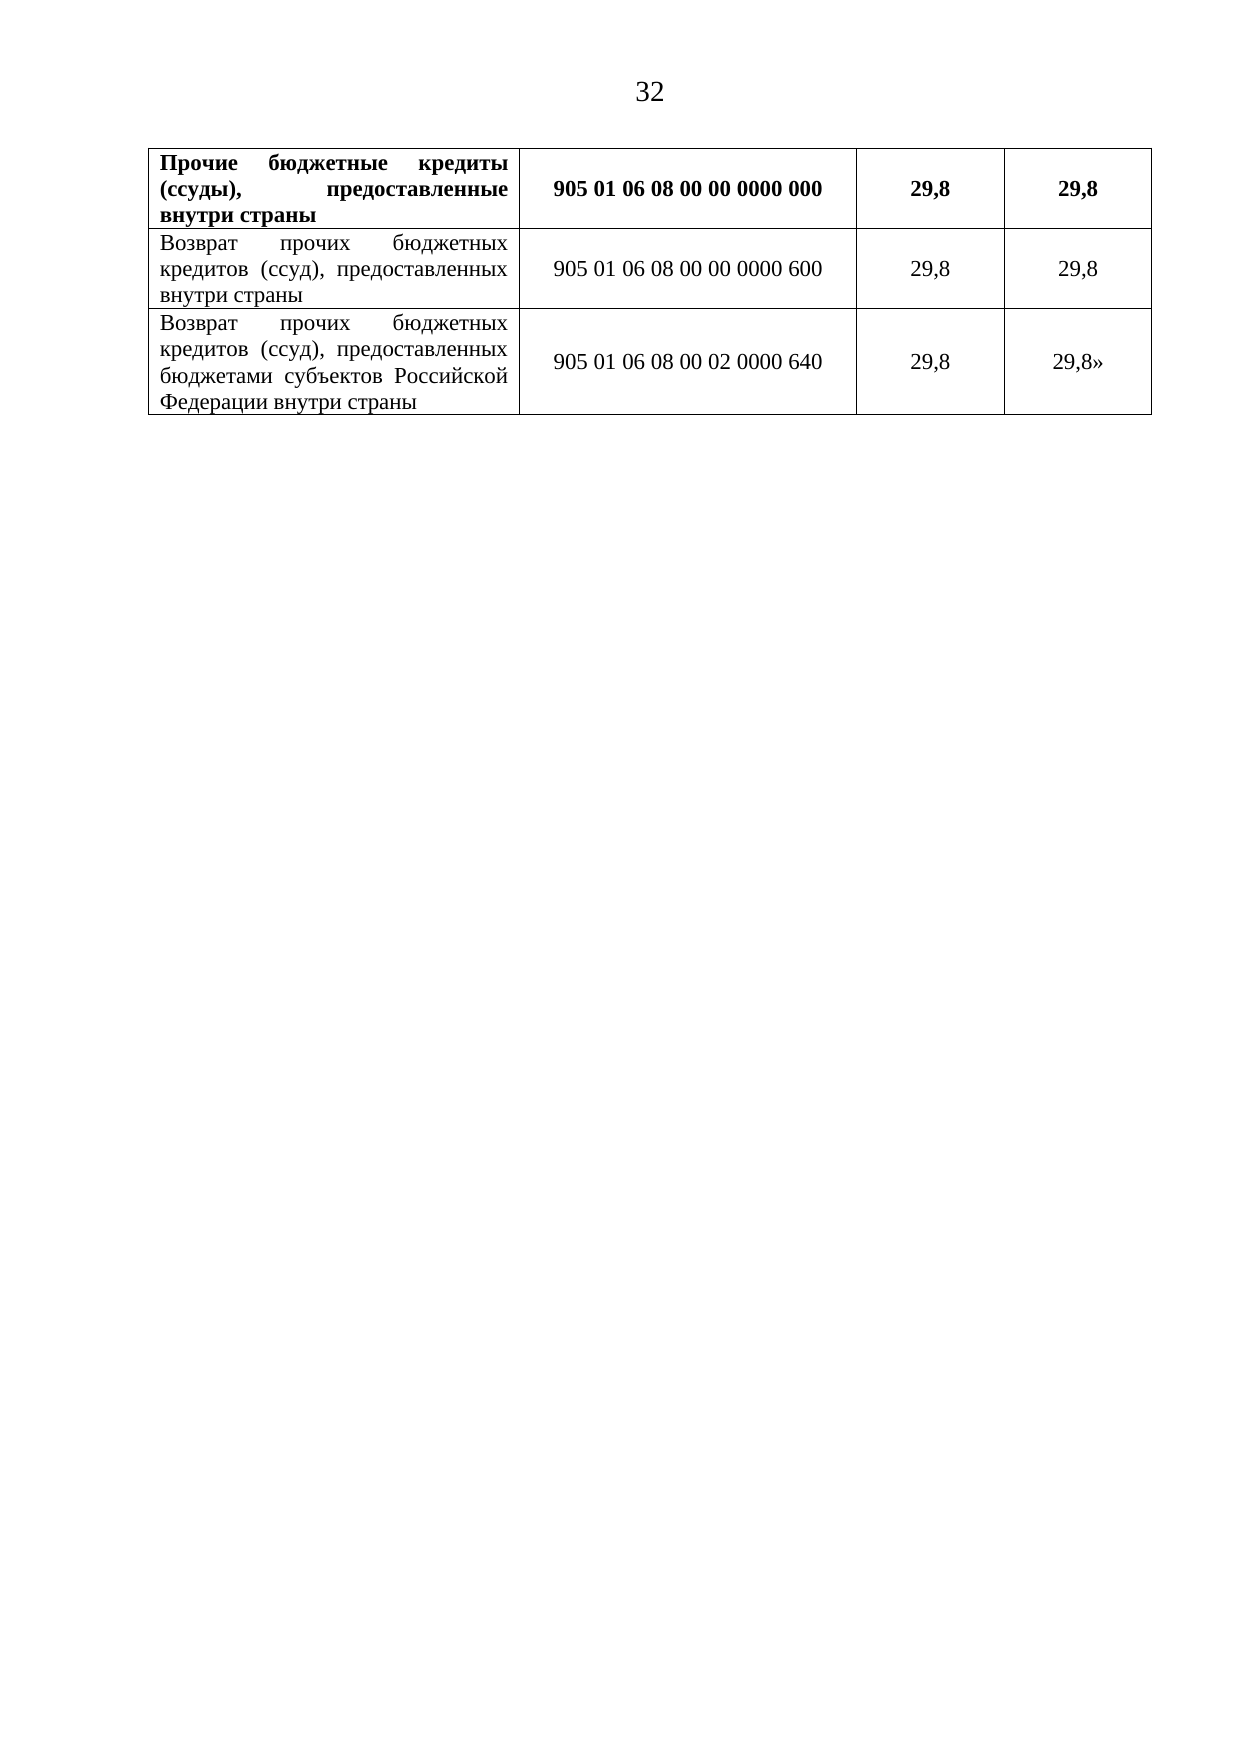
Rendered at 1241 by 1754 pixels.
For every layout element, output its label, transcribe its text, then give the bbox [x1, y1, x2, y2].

table_cell 905 01 06 08 00 02 0000 640 [520, 309, 856, 414]
table_cell 29,8 [857, 309, 1004, 414]
table_cell 905 01 06 08 00 00 0000 000 [520, 149, 856, 228]
table_cell 29,8» [1005, 309, 1151, 414]
table_cell Возврат прочих бюджетных кредитов (ссуд), предоставленных внутри страны [149, 229, 519, 308]
table_cell 29,8 [1005, 149, 1151, 228]
table_cell Прочие бюджетные кредиты (ссуды), предоставленные внутри страны [149, 149, 519, 228]
table_cell 29,8 [857, 149, 1004, 228]
table_cell 29,8 [1005, 229, 1151, 308]
table_cell 29,8 [857, 229, 1004, 308]
table_cell Возврат прочих бюджетных кредитов (ссуд), предоставленных бюджетами субъектов Российской Федерации внутри страны [149, 309, 519, 414]
table_cell 905 01 06 08 00 00 0000 600 [520, 229, 856, 308]
